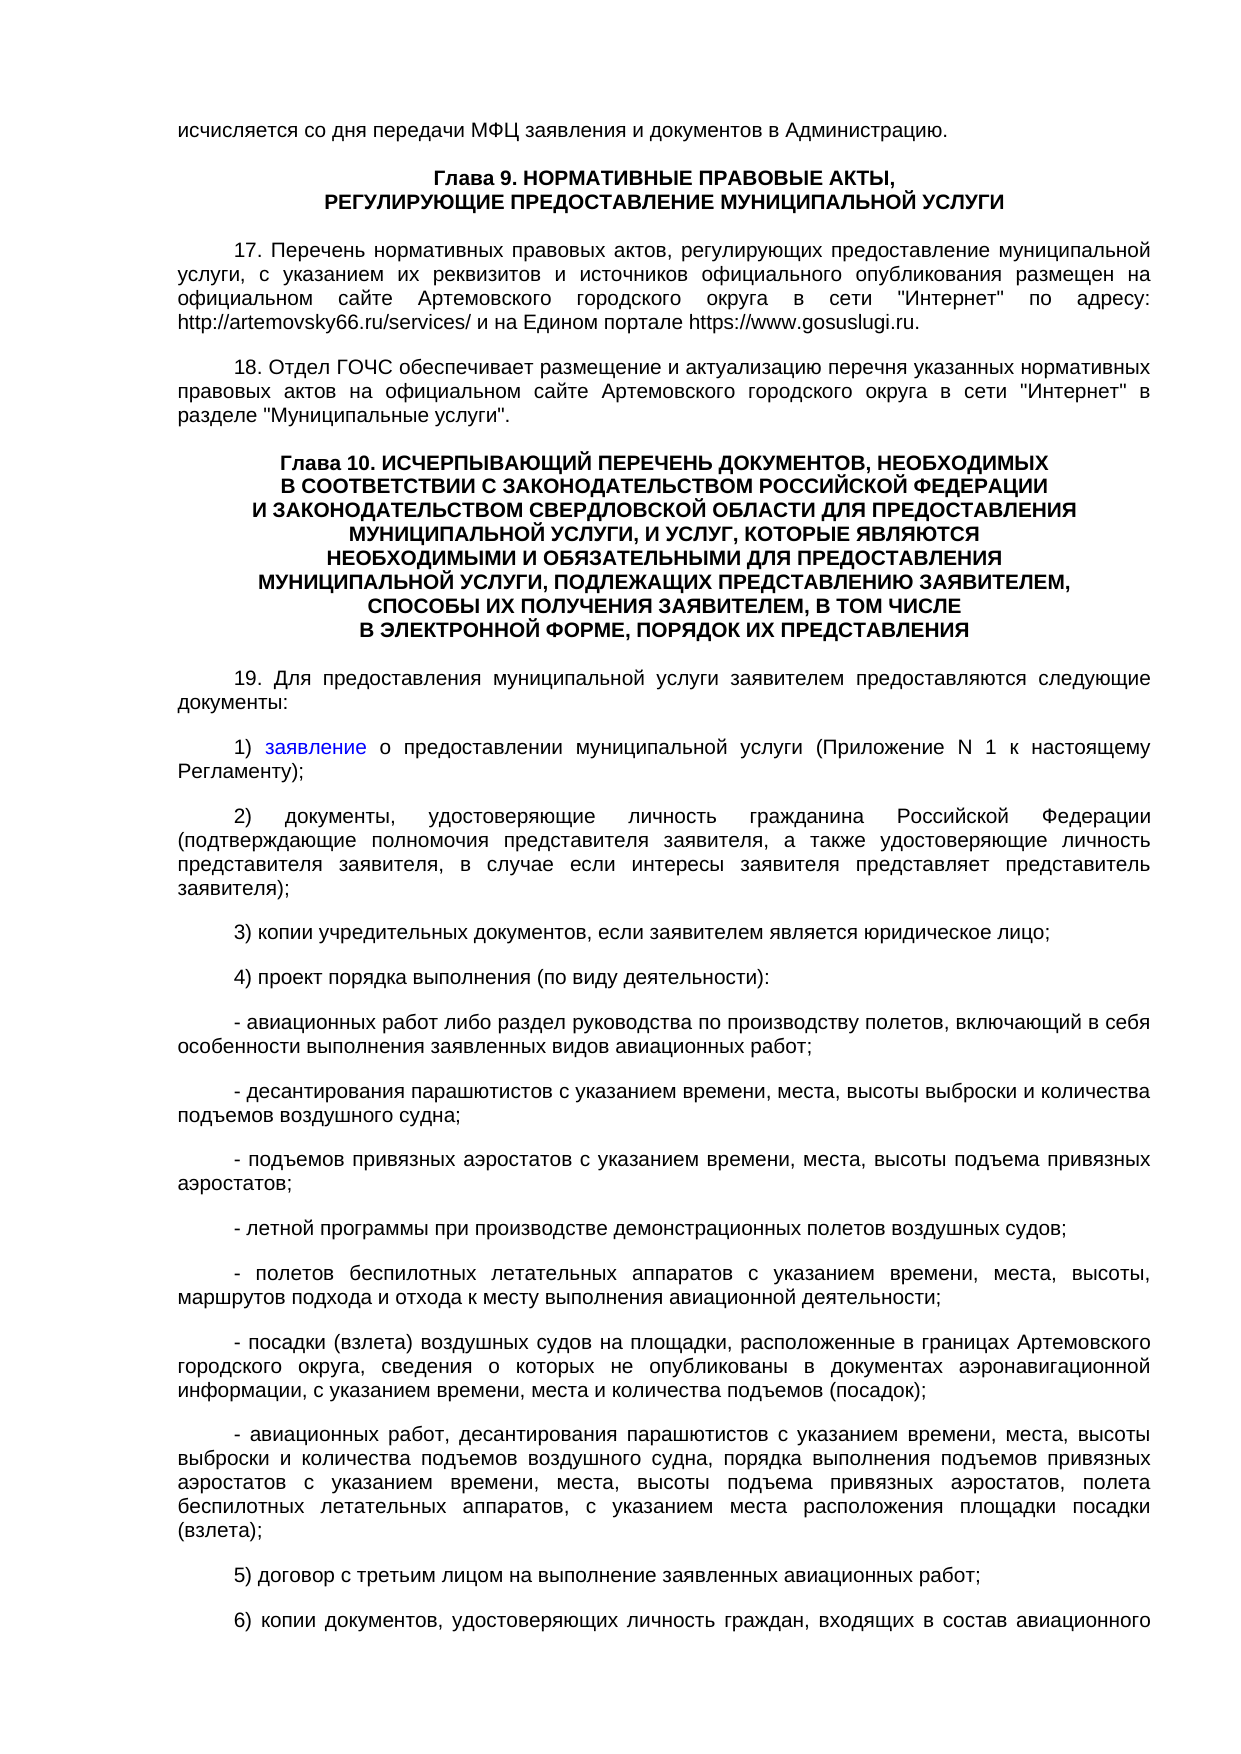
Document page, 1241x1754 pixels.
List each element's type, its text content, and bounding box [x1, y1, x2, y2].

text - подъемов привязных аэростатов с указанием времени, места, высоты подъема привязных аэростатов; [177, 1147, 1152, 1195]
text 19. Для предоставления муниципальной услуги заявителем предоставляются следующие документы: [177, 666, 1152, 714]
title В ЭЛЕКТРОННОЙ ФОРМЕ, ПОРЯДОК ИХ ПРЕДСТАВЛЕНИЯ [177, 618, 1152, 642]
text - авиационных работ, десантирования парашютистов с указанием времени, места, высоты выброски и количества подъемов воздушного судна, порядка выполнения подъемов привязных аэростатов с указанием времени, места, высоты подъема привязных аэростатов, полета беспилотных летательных аппаратов, с указанием места расположения площадки посадки (взлета); [177, 1422, 1152, 1542]
text - авиационных работ либо раздел руководства по производству полетов, включающий в себя особенности выполнения заявленных видов авиационных работ; [177, 1010, 1152, 1058]
text 5) договор с третьим лицом на выполнение заявленных авиационных работ; [177, 1563, 1152, 1587]
text 2) документы, удостоверяющие личность гражданина Российской Федерации (подтверждающие полномочия представителя заявителя, а также удостоверяющие личность представителя заявителя, в случае если интересы заявителя представляет представитель заявителя); [177, 803, 1152, 899]
title НЕОБХОДИМЫМИ И ОБЯЗАТЕЛЬНЫМИ ДЛЯ ПРЕДОСТАВЛЕНИЯ [177, 546, 1152, 570]
text 17. Перечень нормативных правовых актов, регулирующих предоставление муниципальной услуги, с указанием их реквизитов и источников официального опубликования размещен на официальном сайте Артемовского городского округа в сети "Интернет" по адресу: http://artemovsky66.ru/services/ и на Едином портале https://www.gosuslugi.ru. [177, 238, 1152, 334]
text 18. Отдел ГОЧС обеспечивает размещение и актуализацию перечня указанных нормативных правовых актов на официальном сайте Артемовского городского округа в сети "Интернет" в разделе "Муниципальные услуги". [177, 354, 1152, 426]
text - летной программы при производстве демонстрационных полетов воздушных судов; [177, 1216, 1152, 1240]
title Глава 9. НОРМАТИВНЫЕ ПРАВОВЫЕ АКТЫ, [177, 166, 1152, 190]
text 3) копии учредительных документов, если заявителем является юридическое лицо; [177, 920, 1152, 944]
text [177, 1608, 1152, 1632]
title В СООТВЕТСТВИИ С ЗАКОНОДАТЕЛЬСТВОМ РОССИЙСКОЙ ФЕДЕРАЦИИ [177, 474, 1152, 498]
title РЕГУЛИРУЮЩИЕ ПРЕДОСТАВЛЕНИЕ МУНИЦИПАЛЬНОЙ УСЛУГИ [177, 190, 1152, 214]
title Глава 10. ИСЧЕРПЫВАЮЩИЙ ПЕРЕЧЕНЬ ДОКУМЕНТОВ, НЕОБХОДИМЫХ [177, 450, 1152, 474]
title И ЗАКОНОДАТЕЛЬСТВОМ СВЕРДЛОВСКОЙ ОБЛАСТИ ДЛЯ ПРЕДОСТАВЛЕНИЯ [177, 498, 1152, 522]
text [177, 118, 1152, 142]
text 1) заявление о предоставлении муниципальной услуги (Приложение N 1 к настоящему Регламенту); [177, 735, 1152, 783]
title МУНИЦИПАЛЬНОЙ УСЛУГИ, ПОДЛЕЖАЩИХ ПРЕДСТАВЛЕНИЮ ЗАЯВИТЕЛЕМ, [177, 570, 1152, 594]
text - десантирования парашютистов с указанием времени, места, высоты выброски и количества подъемов воздушного судна; [177, 1078, 1152, 1126]
title МУНИЦИПАЛЬНОЙ УСЛУГИ, И УСЛУГ, КОТОРЫЕ ЯВЛЯЮТСЯ [177, 522, 1152, 546]
text - полетов беспилотных летательных аппаратов с указанием времени, места, высоты, маршрутов подхода и отхода к месту выполнения авиационной деятельности; [177, 1261, 1152, 1309]
text 4) проект порядка выполнения (по виду деятельности): [177, 965, 1152, 989]
text - посадки (взлета) воздушных судов на площадки, расположенные в границах Артемовского городского округа, сведения о которых не опубликованы в документах аэронавигационной информации, с указанием времени, места и количества подъемов (посадок); [177, 1329, 1152, 1401]
title СПОСОБЫ ИХ ПОЛУЧЕНИЯ ЗАЯВИТЕЛЕМ, В ТОМ ЧИСЛЕ [177, 594, 1152, 618]
